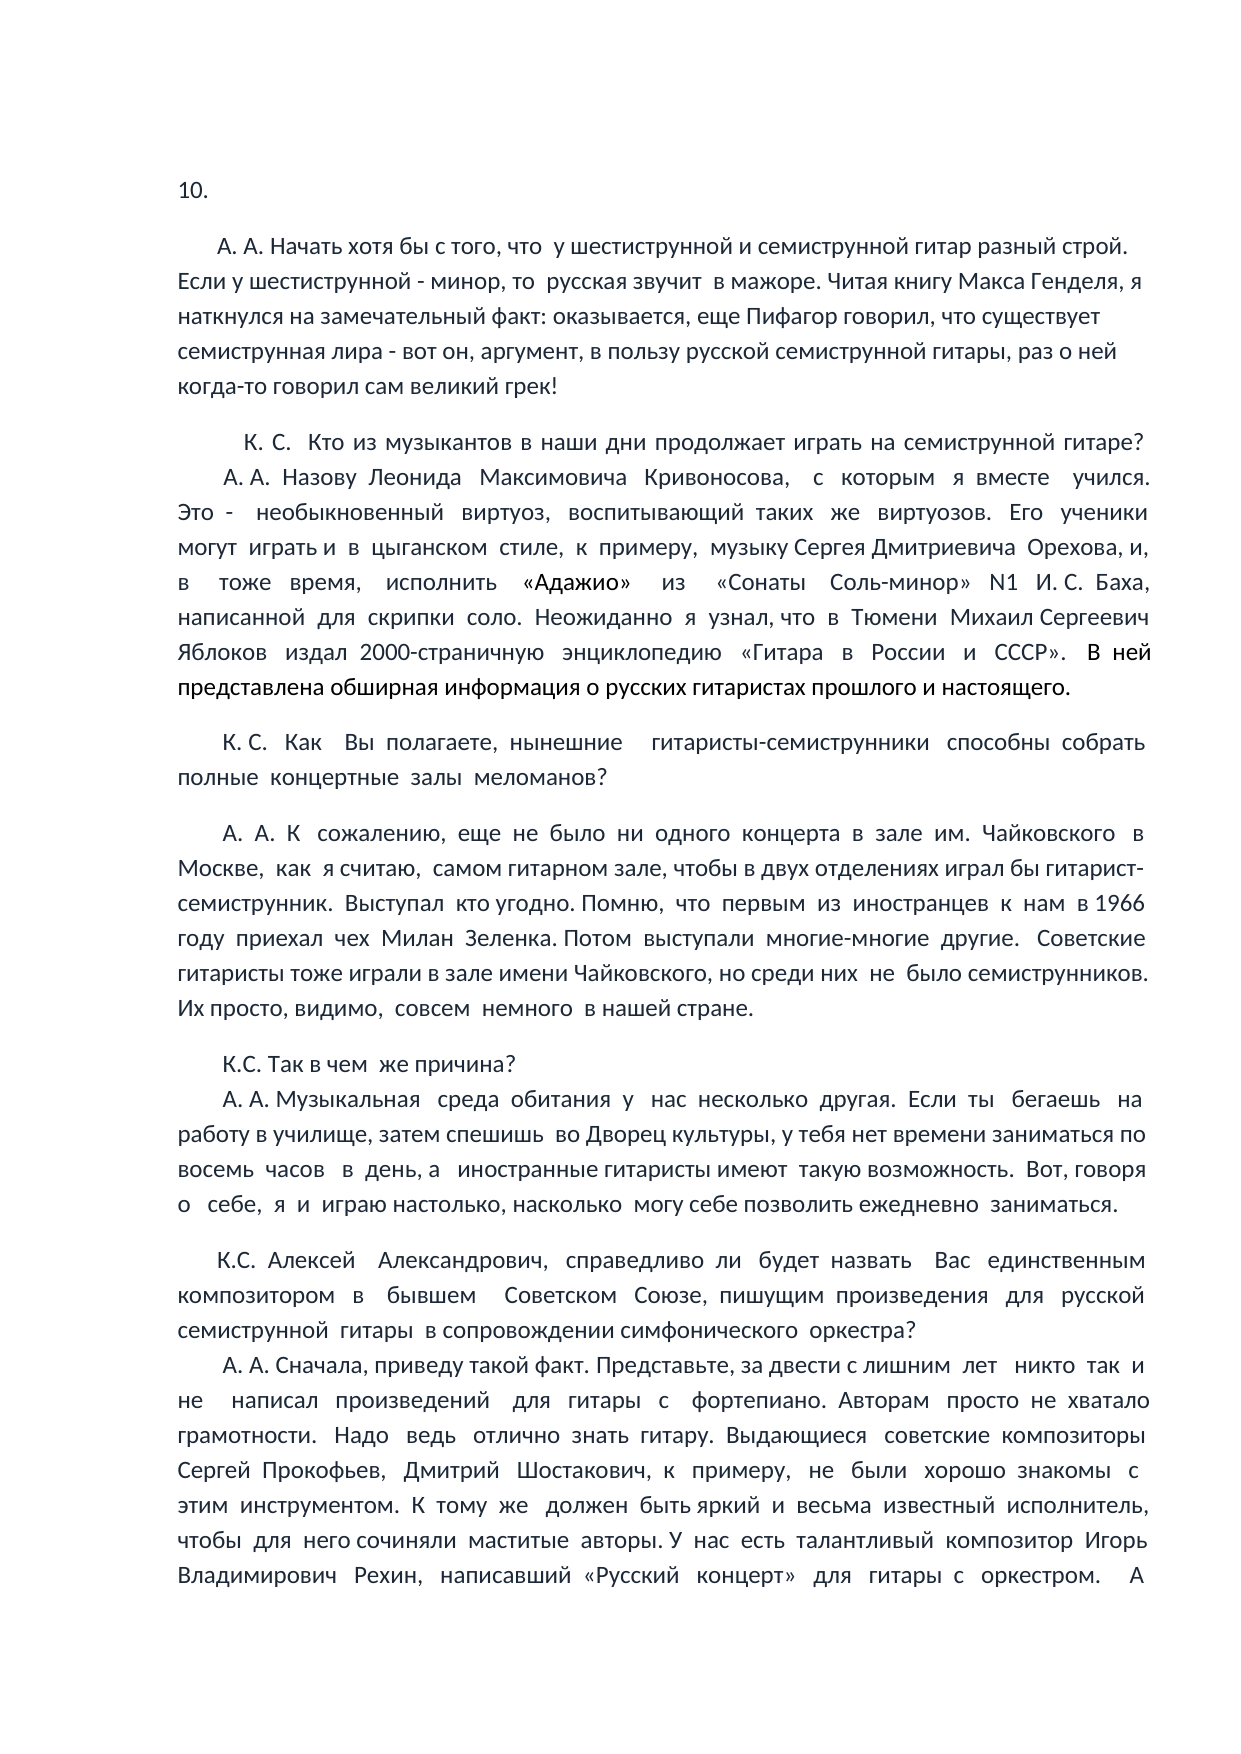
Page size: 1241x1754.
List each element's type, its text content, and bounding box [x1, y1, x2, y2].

text А. А. К сожалению, еще не было ни одного концерта в зале им. Чайковского в Москве, как я считаю, самом гитарном зале, чтобы в двух отделениях играл бы гитарист-семиструнник. Выступал кто угодно. Помню, что первым из иностранцев к нам в 1966 году приехал чех Милан Зеленка. Потом выступали многие-многие другие. Советские гитаристы тоже играли в зале имени Чайковского, но среди них не было семиструнников. Их просто, видимо, совсем немного в нашей стране. [177, 817, 1152, 1023]
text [177, 1244, 1152, 1589]
text К. С. Как Вы полагаете, нынешние гитаристы-семиструнники способны собрать полные концертные залы меломанов? [177, 726, 1152, 792]
text А. А. Начать хотя бы с того, что у шестиструнной и семиструнной гитар разный строй. Если у шестиструнной - минор, то русская звучит в мажоре. Читая книгу Макса Генделя, я наткнулся на замечательный факт: оказывается, еще Пифагор говорил, что существует семиструнная лира - вот он, аргумент, в пользу русской семиструнной гитары, раз о ней когда-то говорил сам великий грек! [177, 230, 1152, 400]
text 10. [177, 174, 1152, 204]
text К.С. Так в чем же причина? А. А. Музыкальная среда обитания у нас несколько другая. Если ты бегаешь на работу в училище, затем спешишь во Дворец культуры, у тебя нет времени заниматься по восемь часов в день, а иностранные гитаристы имеют такую возможность. Вот, говоря о себе, я и играю настолько, насколько могу себе позволить ежедневно заниматься. [177, 1048, 1152, 1219]
text К. С. Кто из музыкантов в наши дни продолжает играть на семиструнной гитаре? А. А. Назову Леонида Максимовича Кривоносова, с которым я вместе учился. Это - необыкновенный виртуоз, воспитывающий таких же виртуозов. Его ученики могут играть и в цыганском стиле, к примеру, музыку Сергея Дмитриевича Орехова, и, в тоже время, исполнить «Адажио» из «Сонаты Соль-минор» N1 И. С. Баха, написанной для скрипки соло. Неожиданно я узнал, что в Тюмени Михаил Сергеевич Яблоков издал 2000-страничную энциклопедию «Гитара в России и СССР». В ней представлена обширная информация о русских гитаристах прошлого и настоящего. [177, 426, 1152, 701]
